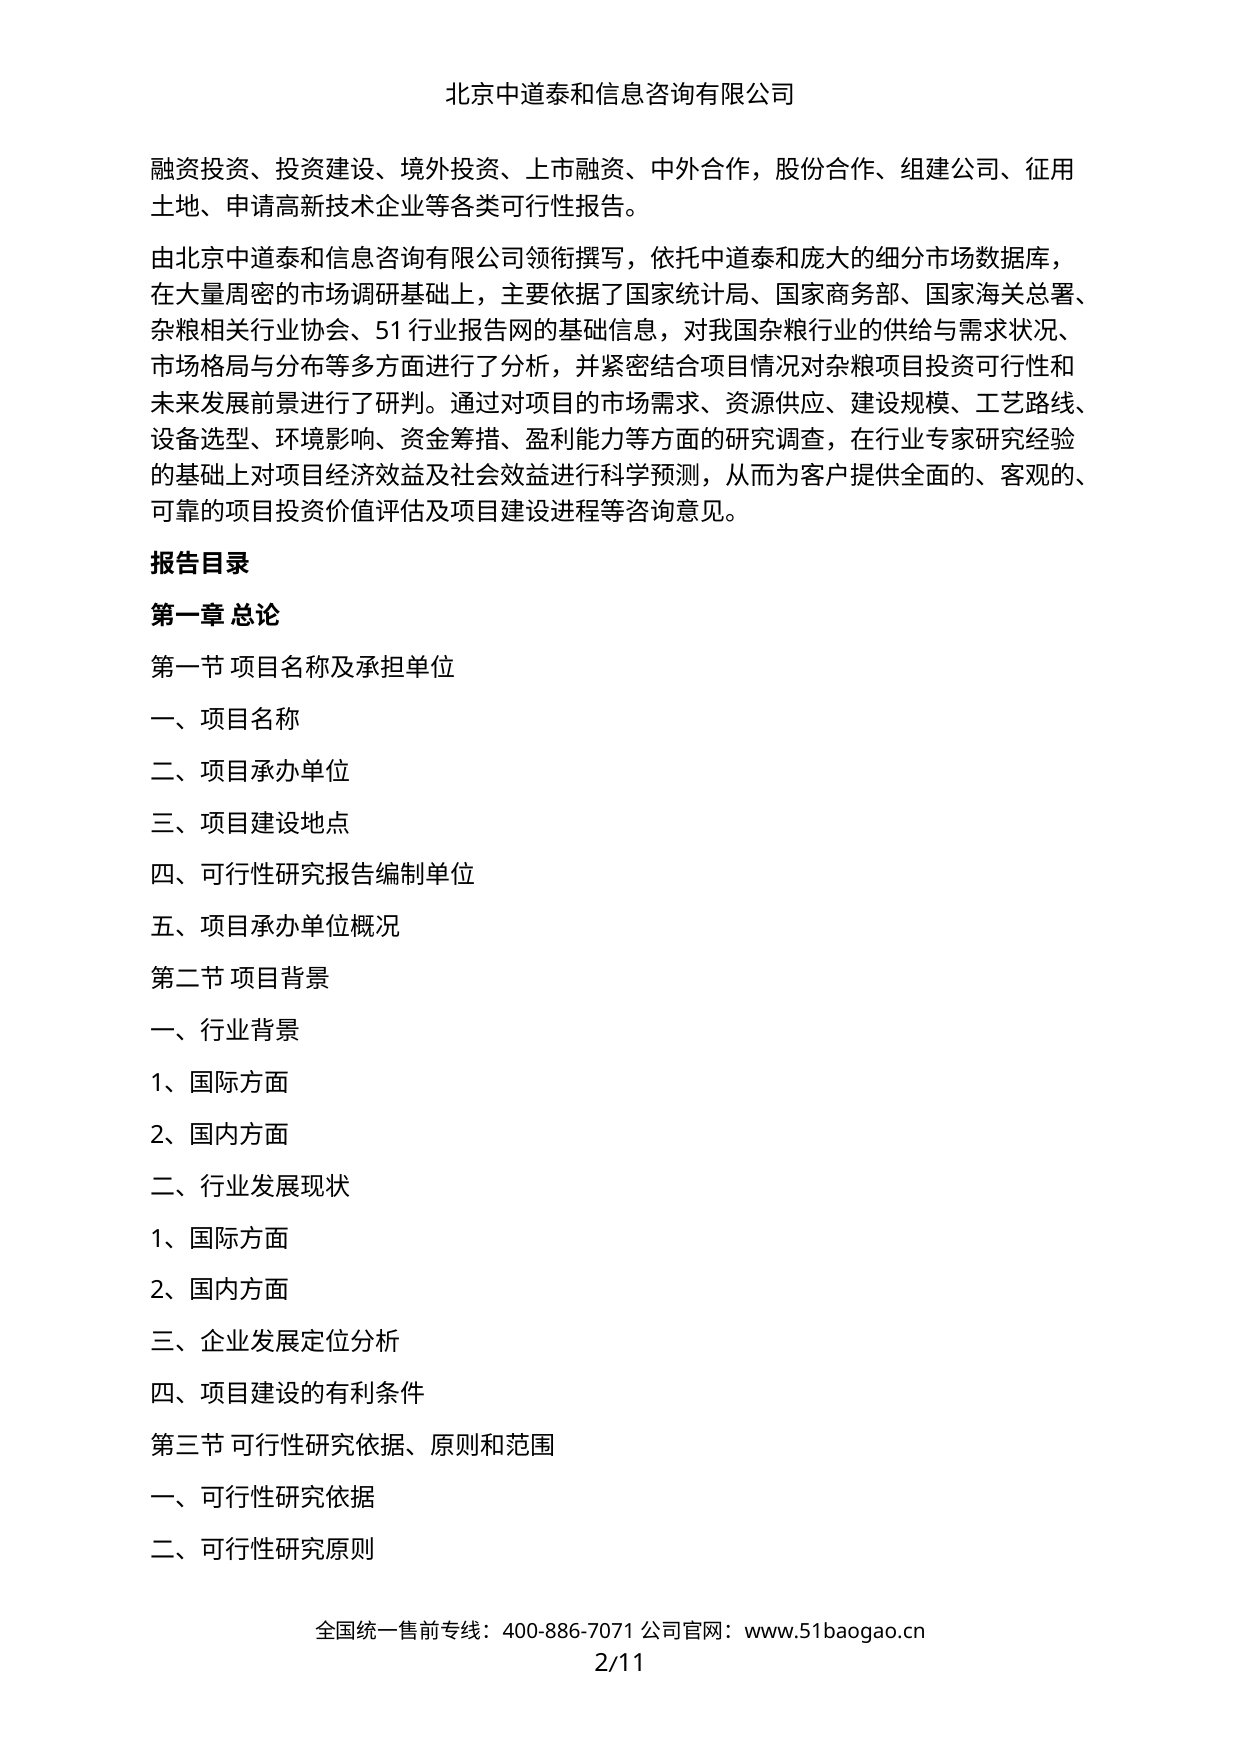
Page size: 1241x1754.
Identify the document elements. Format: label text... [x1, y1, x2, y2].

text 三、项目建设地点 [150, 803, 1090, 839]
text 二、可行性研究原则 [150, 1529, 1090, 1566]
text 一、可行性研究依据 [150, 1477, 1090, 1514]
text 第一章 总论 [150, 596, 1090, 632]
text 五、项目承办单位概况 [150, 907, 1090, 943]
text 2、国内方面 [150, 1270, 1090, 1306]
text 四、项目建设的有利条件 [150, 1374, 1090, 1410]
text 一、行业背景 [150, 1011, 1090, 1047]
text 二、行业发展现状 [150, 1166, 1090, 1202]
text 报告目录 [150, 544, 1090, 580]
text 1、国际方面 [150, 1218, 1090, 1254]
text 四、可行性研究报告编制单位 [150, 855, 1090, 891]
text 由北京中道泰和信息咨询有限公司领衔撰写，依托中道泰和庞大的细分市场数据库，在大量周密的市场调研基础上，主要依据了国家统计局、国家商务部、国家海关总署、杂粮相关行业协会、51行业报告网的基础信息，对我国杂粮行业的供给与需求状况、市场格局与分布等多方面进行了分析，并紧密结合项目情况对杂粮项目投资可行性和未来发展前景进行了研判。通过对项目的市场需求、资源供应、建设规模、工艺路线、设备选型、环境影响、资金筹措、盈利能力等方面的研究调查，在行业专家研究经验的基础上对项目经济效益及社会效益进行科学预测，从而为客户提供全面的、客观的、可靠的项目投资价值评估及项目建设进程等咨询意见。 [150, 238, 1090, 528]
text 第二节 项目背景 [150, 959, 1090, 995]
text 三、企业发展定位分析 [150, 1322, 1090, 1358]
text 1、国际方面 [150, 1062, 1090, 1099]
text 2、国内方面 [150, 1114, 1090, 1151]
text 第一节 项目名称及承担单位 [150, 647, 1090, 684]
text 二、项目承办单位 [150, 751, 1090, 787]
text 第三节 可行性研究依据、原则和范围 [150, 1426, 1090, 1462]
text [150, 150, 1090, 222]
text 一、项目名称 [150, 699, 1090, 736]
